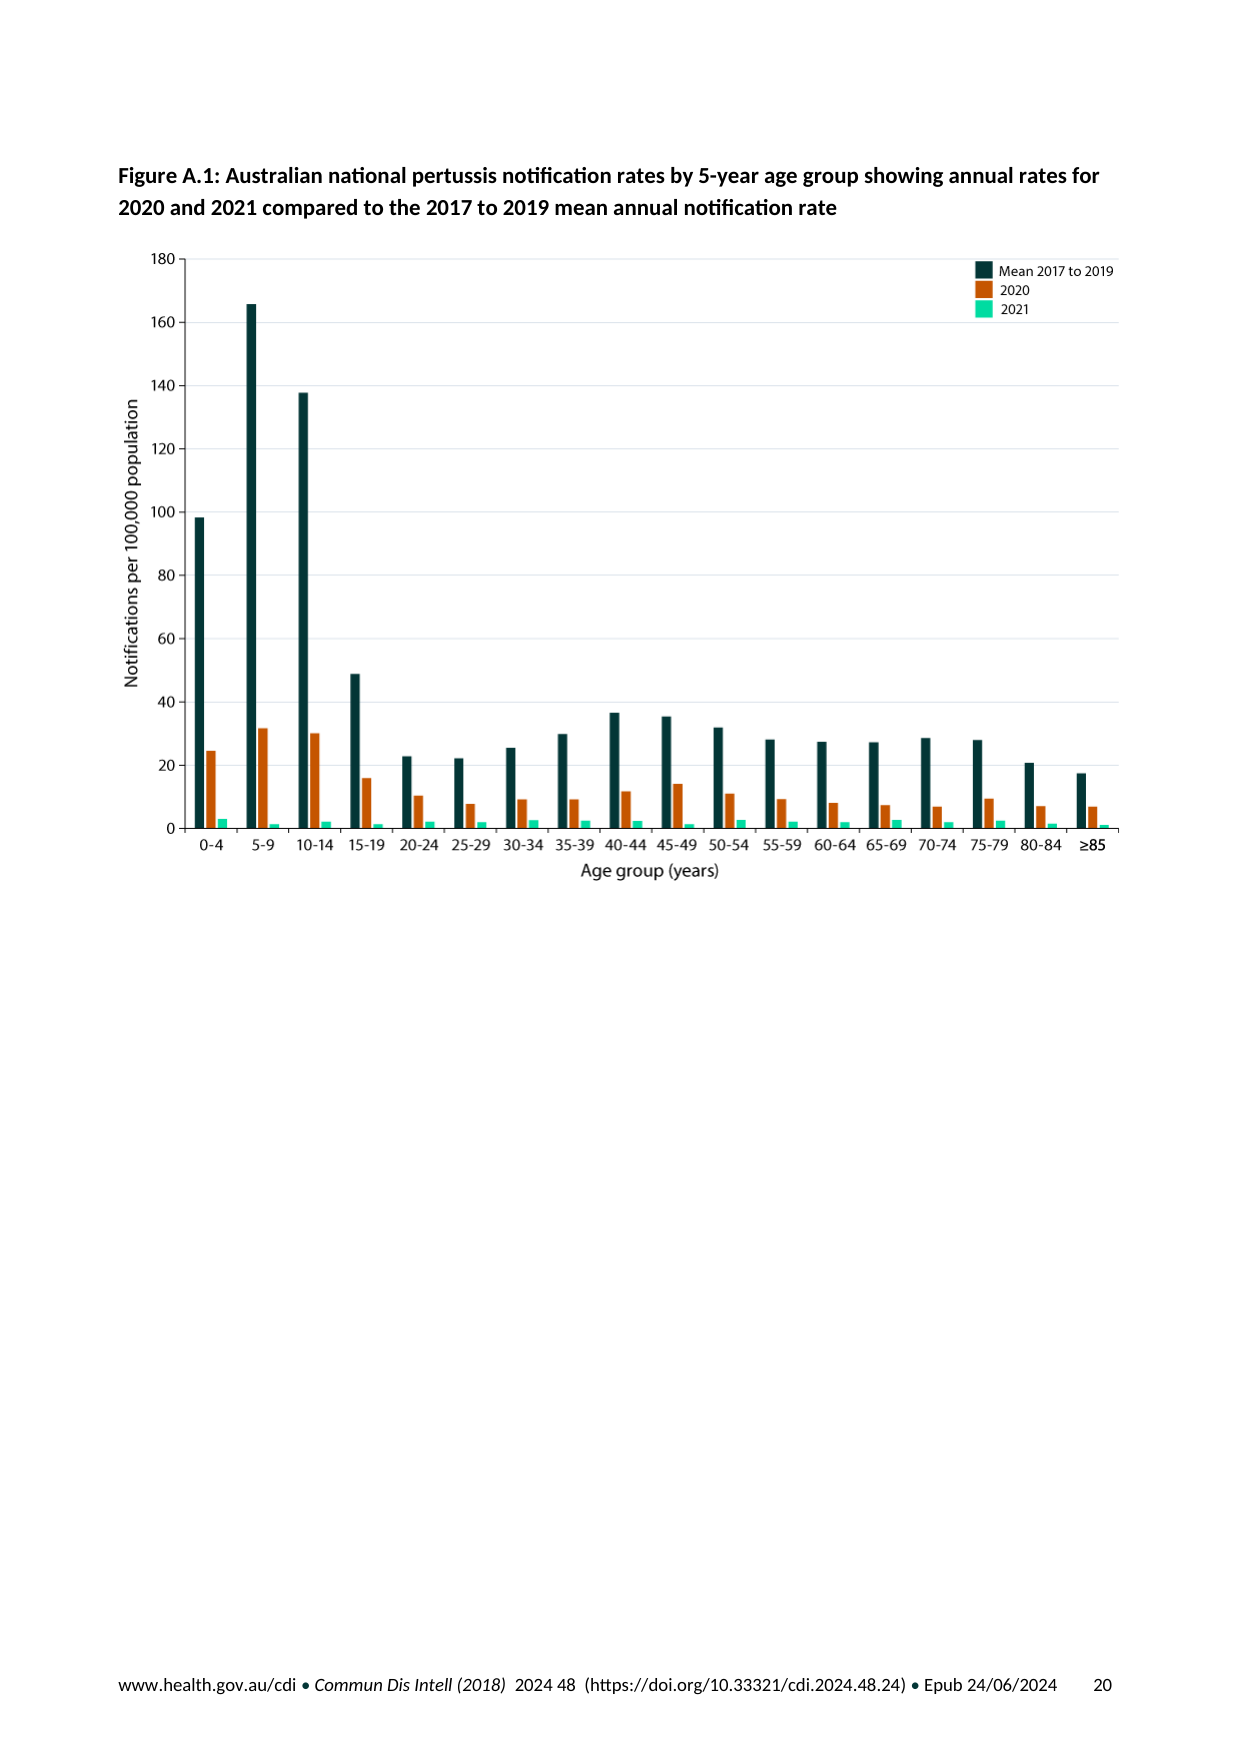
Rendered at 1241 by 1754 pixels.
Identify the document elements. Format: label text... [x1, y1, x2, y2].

title Figure A.1: Australian national pertussis notification rates by 5-year age group showing annual rates for 2020 and 2021 compared to the 2017 to 2019 mean annual notification rate [118, 161, 1122, 221]
picture [121, 250, 1120, 882]
